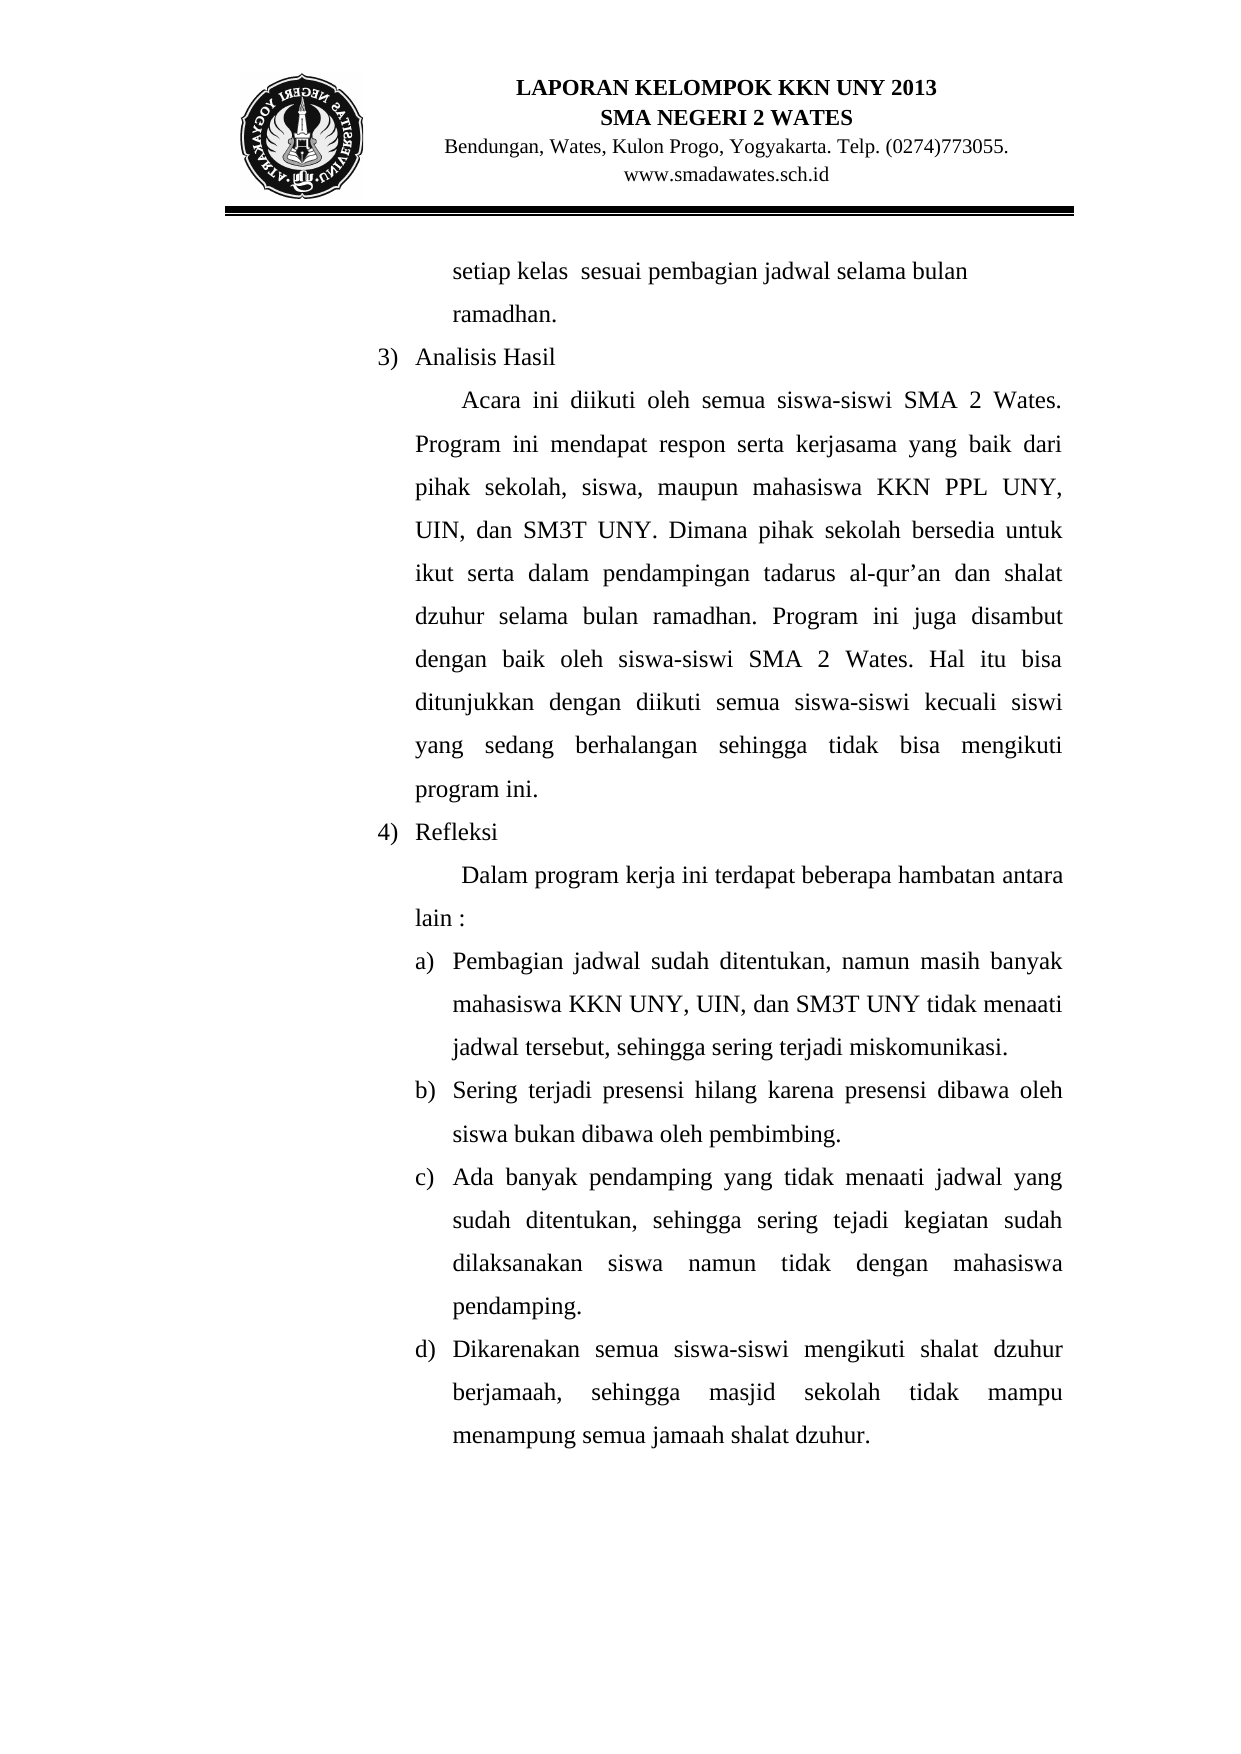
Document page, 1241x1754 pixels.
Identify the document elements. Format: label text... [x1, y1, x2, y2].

list Acara ini diikuti oleh semua siswa-siswi SMA 2 Wates. Program ini mendapat respon serta kerjasama yang baik dari pihak sekolah, siswa, maupun mahasiswa KKN PPL UNY, UIN, dan SM3T UNY. Dimana pihak sekolah bersedia untuk ikut serta dalam pendampingan tadarus al-qur’an dan shalat dzuhur selama bulan ramadhan. Program ini juga disambut dengan baik oleh siswa-siswi SMA 2 Wates. Hal itu bisa ditunjukkan dengan diikuti semua siswa-siswi kecuali siswi yang sedang berhalangan sehingga tidak bisa mengikuti program ini. [415, 386, 1063, 802]
list Analisis Hasil [377, 342, 1063, 371]
list Refleksi [377, 817, 1063, 846]
list Dalam program kerja ini terdapat beberapa hambatan antara lain : [415, 860, 1063, 932]
list Sering terjadi presensi hilang karena presensi dibawa oleh siswa bukan dibawa oleh pembimbing. [415, 1076, 1063, 1147]
list Pembagian jadwal sudah ditentukan, namun masih banyak mahasiswa KKN UNY, UIN, dan SM3T UNY tidak menaati jadwal tersebut, sehingga sering terjadi miskomunikasi. [415, 946, 1063, 1061]
picture [240, 73, 364, 199]
list Ada banyak pendamping yang tidak menaati jadwal yang sudah ditentukan, sehingga sering tejadi kegiatan sudah dilaksanakan siswa namun tidak dengan mahasiswa pendamping. [415, 1162, 1063, 1320]
list Dikarenakan semua siswa-siswi mengikuti shalat dzuhur berjamaah, sehingga masjid sekolah tidak mampu menampung semua jamaah shalat dzuhur. [415, 1334, 1063, 1449]
